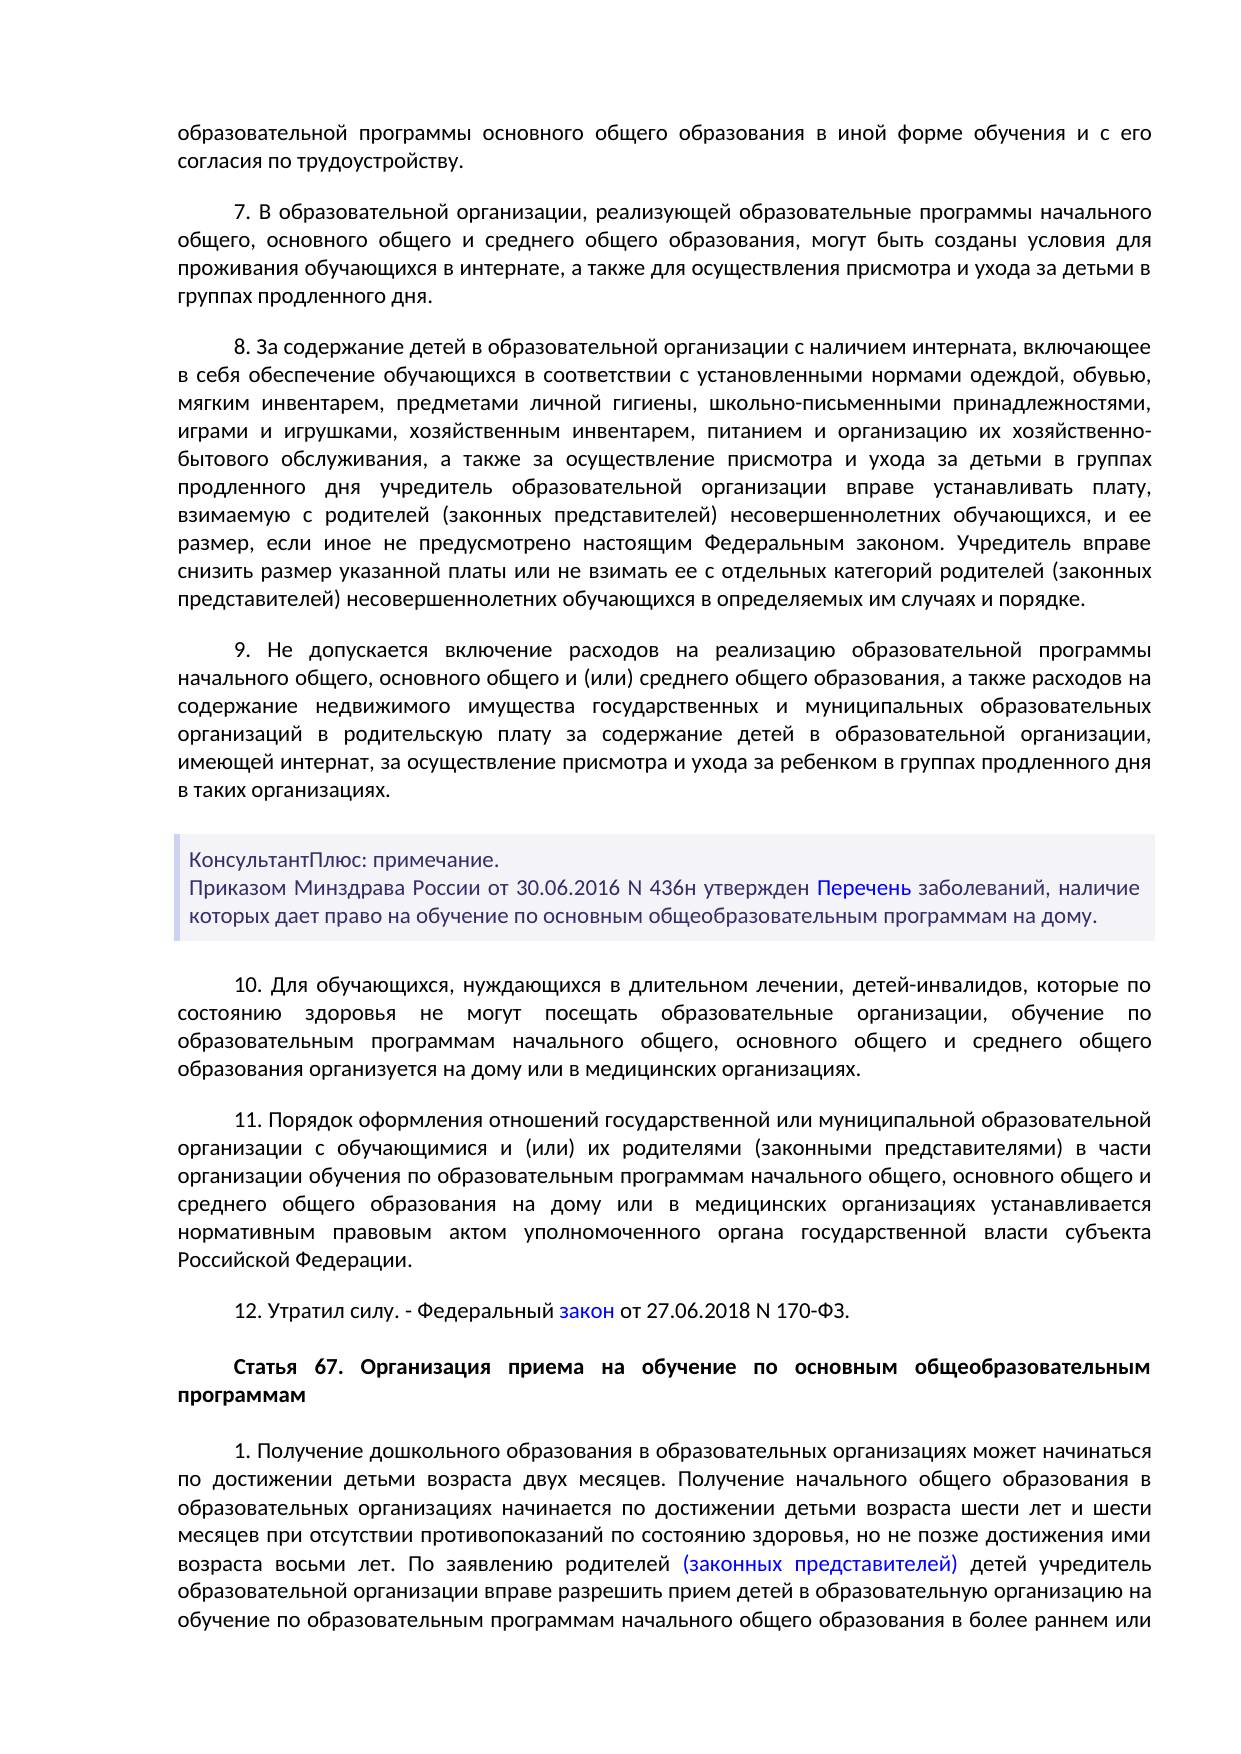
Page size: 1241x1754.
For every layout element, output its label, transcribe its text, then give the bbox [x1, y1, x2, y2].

text 7. В образовательной организации, реализующей образовательные программы начального общего, основного общего и среднего общего образования, могут быть созданы условия для проживания обучающихся в интернате, а также для осуществления присмотра и ухода за детьми в группах продленного дня. [177, 197, 1152, 309]
table_header КонсультантПлюс: примечание. Приказом Минздрава России от 30.06.2016 N 436н утвержден Перечень заболеваний, наличие которых дает право на обучение по основным общеобразовательным программам на дому. [180, 834, 1149, 941]
text 11. Порядок оформления отношений государственной или муниципальной образовательной организации с обучающимися и (или) их родителями (законными представителями) в части организации обучения по образовательным программам начального общего, основного общего и среднего общего образования на дому или в медицинских организациях устанавливается нормативным правовым актом уполномоченного органа государственной власти субъекта Российской Федерации. [177, 1105, 1152, 1273]
text 8. За содержание детей в образовательной организации с наличием интерната, включающее в себя обеспечение обучающихся в соответствии с установленными нормами одеждой, обувью, мягким инвентарем, предметами личной гигиены, школьно-письменными принадлежностями, играми и игрушками, хозяйственным инвентарем, питанием и организацию их хозяйственно-бытового обслуживания, а также за осуществление присмотра и ухода за детьми в группах продленного дня учредитель образовательной организации вправе устанавливать плату, взимаемую с родителей (законных представителей) несовершеннолетних обучающихся, и ее размер, если иное не предусмотрено настоящим Федеральным законом. Учредитель вправе снизить размер указанной платы или не взимать ее с отдельных категорий родителей (законных представителей) несовершеннолетних обучающихся в определяемых им случаях и порядке. [177, 332, 1152, 612]
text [177, 1437, 1152, 1633]
text 9. Не допускается включение расходов на реализацию образовательной программы начального общего, основного общего и (или) среднего общего образования, а также расходов на содержание недвижимого имущества государственных и муниципальных образовательных организаций в родительскую плату за содержание детей в образовательной организации, имеющей интернат, за осуществление присмотра и ухода за ребенком в группах продленного дня в таких организациях. [177, 635, 1152, 803]
title Статья 67. Организация приема на обучение по основным общеобразовательным программам [177, 1352, 1152, 1408]
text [177, 118, 1152, 174]
text 10. Для обучающихся, нуждающихся в длительном лечении, детей-инвалидов, которые по состоянию здоровья не могут посещать образовательные организации, обучение по образовательным программам начального общего, основного общего и среднего общего образования организуется на дому или в медицинских организациях. [177, 970, 1152, 1082]
text 12. Утратил силу. - Федеральный закон от 27.06.2018 N 170-ФЗ. [177, 1296, 1152, 1324]
